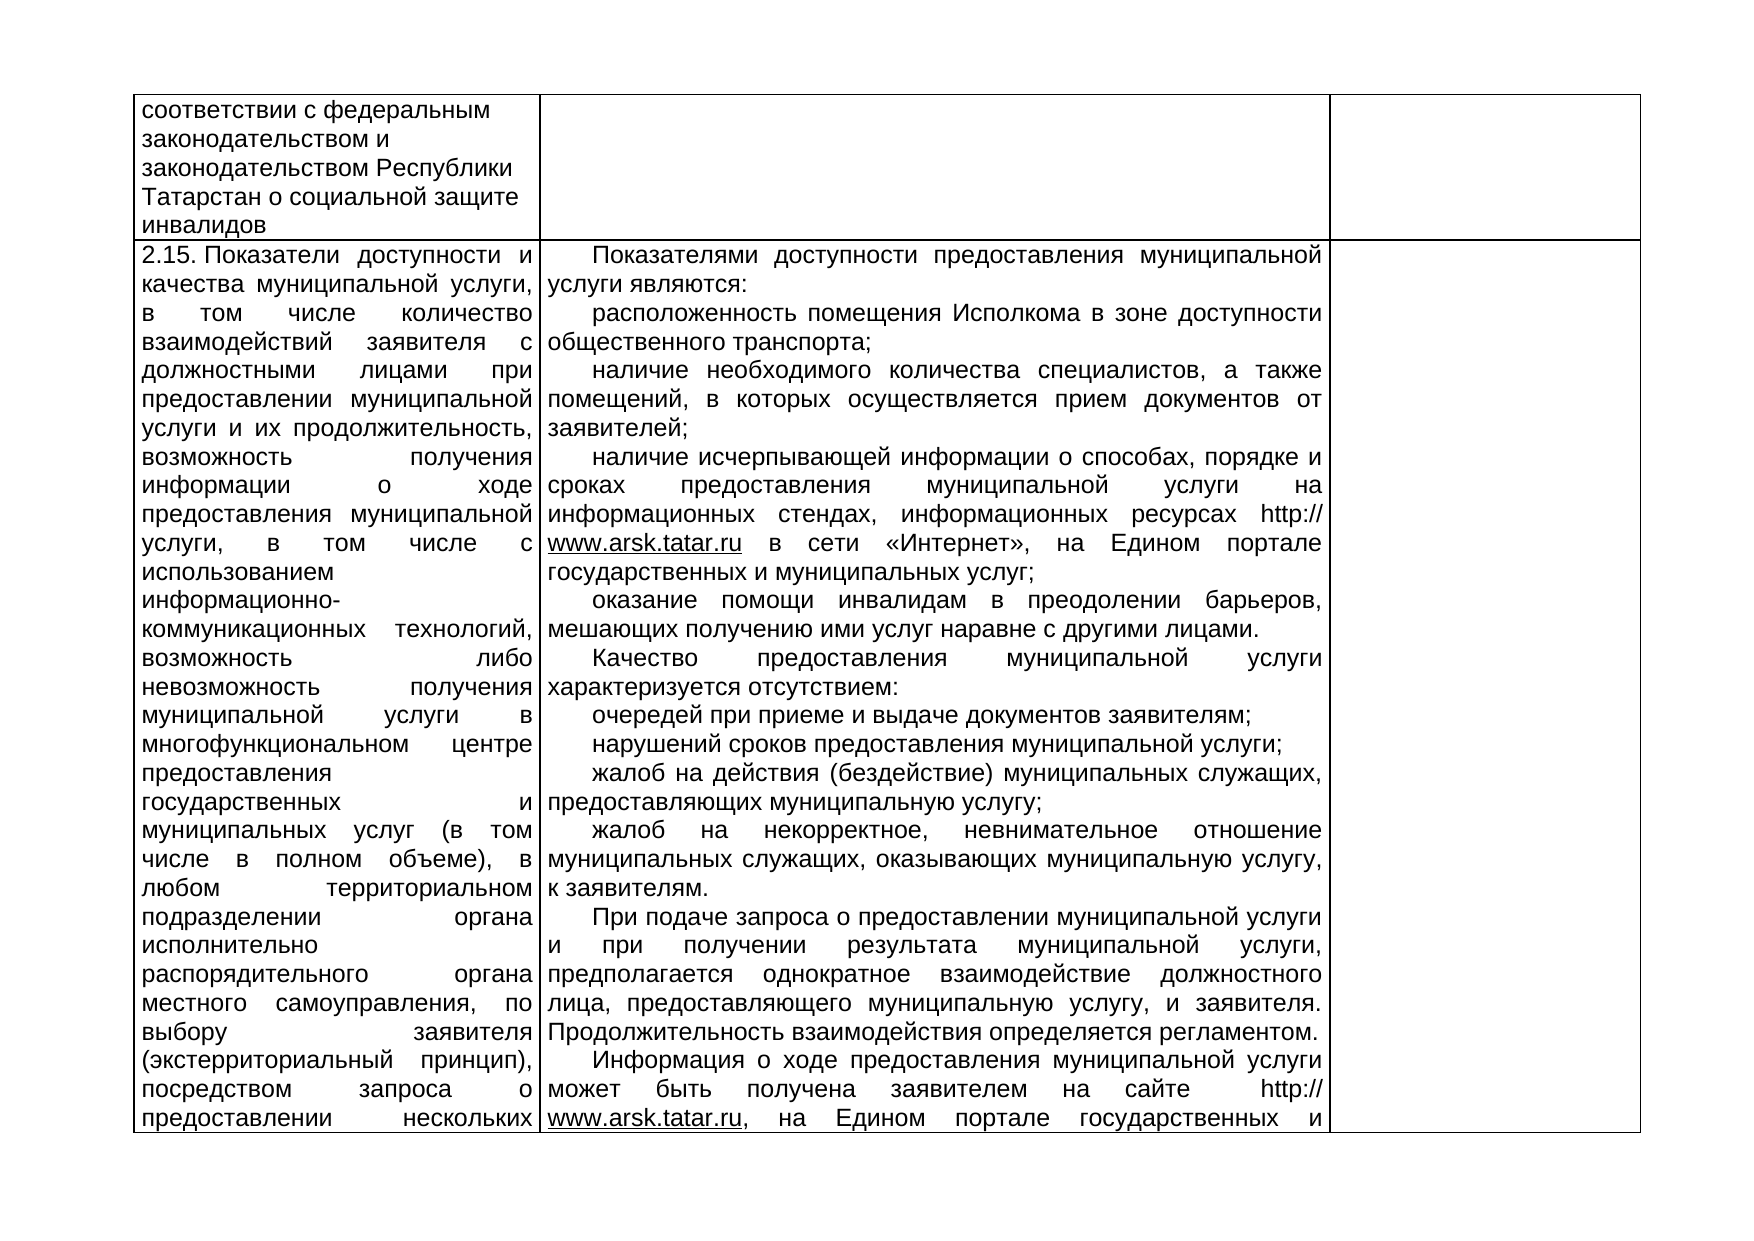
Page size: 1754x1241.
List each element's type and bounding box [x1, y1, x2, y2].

table_cell [135, 95, 539, 239]
table_cell [541, 241, 1329, 1132]
table_cell [1331, 241, 1640, 1132]
table_cell [1331, 95, 1640, 239]
table_cell [541, 95, 1329, 239]
table_cell [135, 241, 539, 1132]
